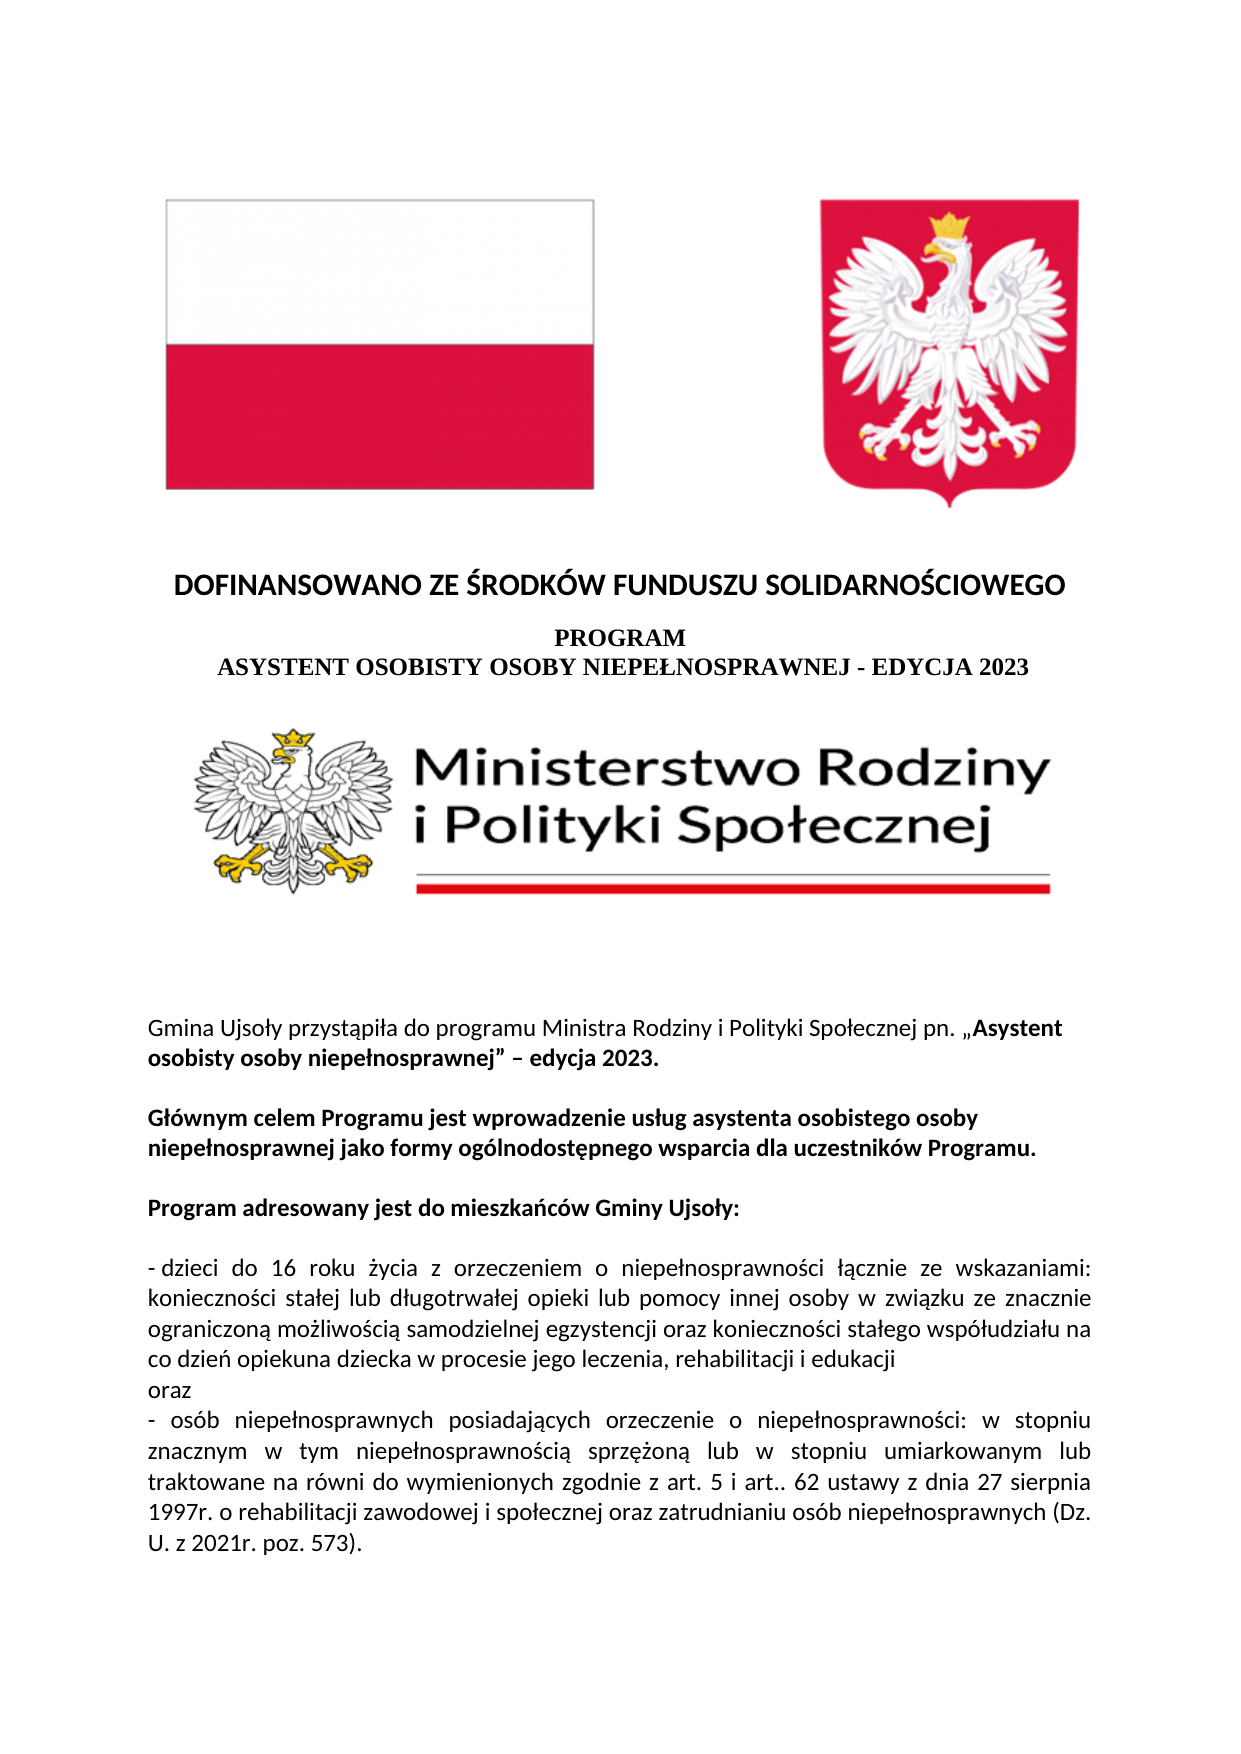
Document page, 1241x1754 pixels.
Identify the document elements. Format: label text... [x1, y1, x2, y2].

text Program adresowany jest do mieszkańców Gminy Ujsoły: [148, 1192, 1093, 1223]
text oraz [148, 1374, 1093, 1404]
picture [147, 147, 1093, 547]
text - dzieci do 16 roku życia z orzeczeniem o niepełnosprawności łącznie ze wskazaniami: konieczności stałej lub długotrwałej opieki lub pomocy innej osoby w związku ze znacznie ograniczoną możliwością samodzielnej egzystencji oraz konieczności stałego współudziału na co dzień opiekuna dziecka w procesie jego leczenia, rehabilitacji i edukacji [148, 1252, 1093, 1374]
picture [147, 680, 1093, 923]
text Głównym celem Programu jest wprowadzenie usług asystenta osobistego osoby niepełnosprawnej jako formy ogólnodostępnego wsparcia dla uczestników Programu. [148, 1102, 1093, 1163]
text Gmina Ujsoły przystąpiła do programu Ministra Rodziny i Polityki Społecznej pn. „Asystent osobisty osoby niepełnosprawnej” – edycja 2023. [148, 1012, 1093, 1073]
text DOFINANSOWANO ZE ŚRODKÓW FUNDUSZU SOLIDARNOŚCIOWEGO [148, 566, 1093, 604]
text PROGRAM [148, 623, 1093, 652]
text - osób niepełnosprawnych posiadających orzeczenie o niepełnosprawności: w stopniu znacznym w tym niepełnosprawnością sprzężoną lub w stopniu umiarkowanym lub traktowane na równi do wymienionych zgodnie z art. 5 i art.. 62 ustawy z dnia 27 sierpnia 1997r. o rehabilitacji zawodowej i społecznej oraz zatrudnianiu osób niepełnosprawnych (Dz. U. z 2021r. poz. 573). [148, 1404, 1093, 1557]
text ASYSTENT OSOBISTY OSOBY NIEPEŁNOSPRAWNEJ - EDYCJA 2023 [148, 652, 1093, 680]
